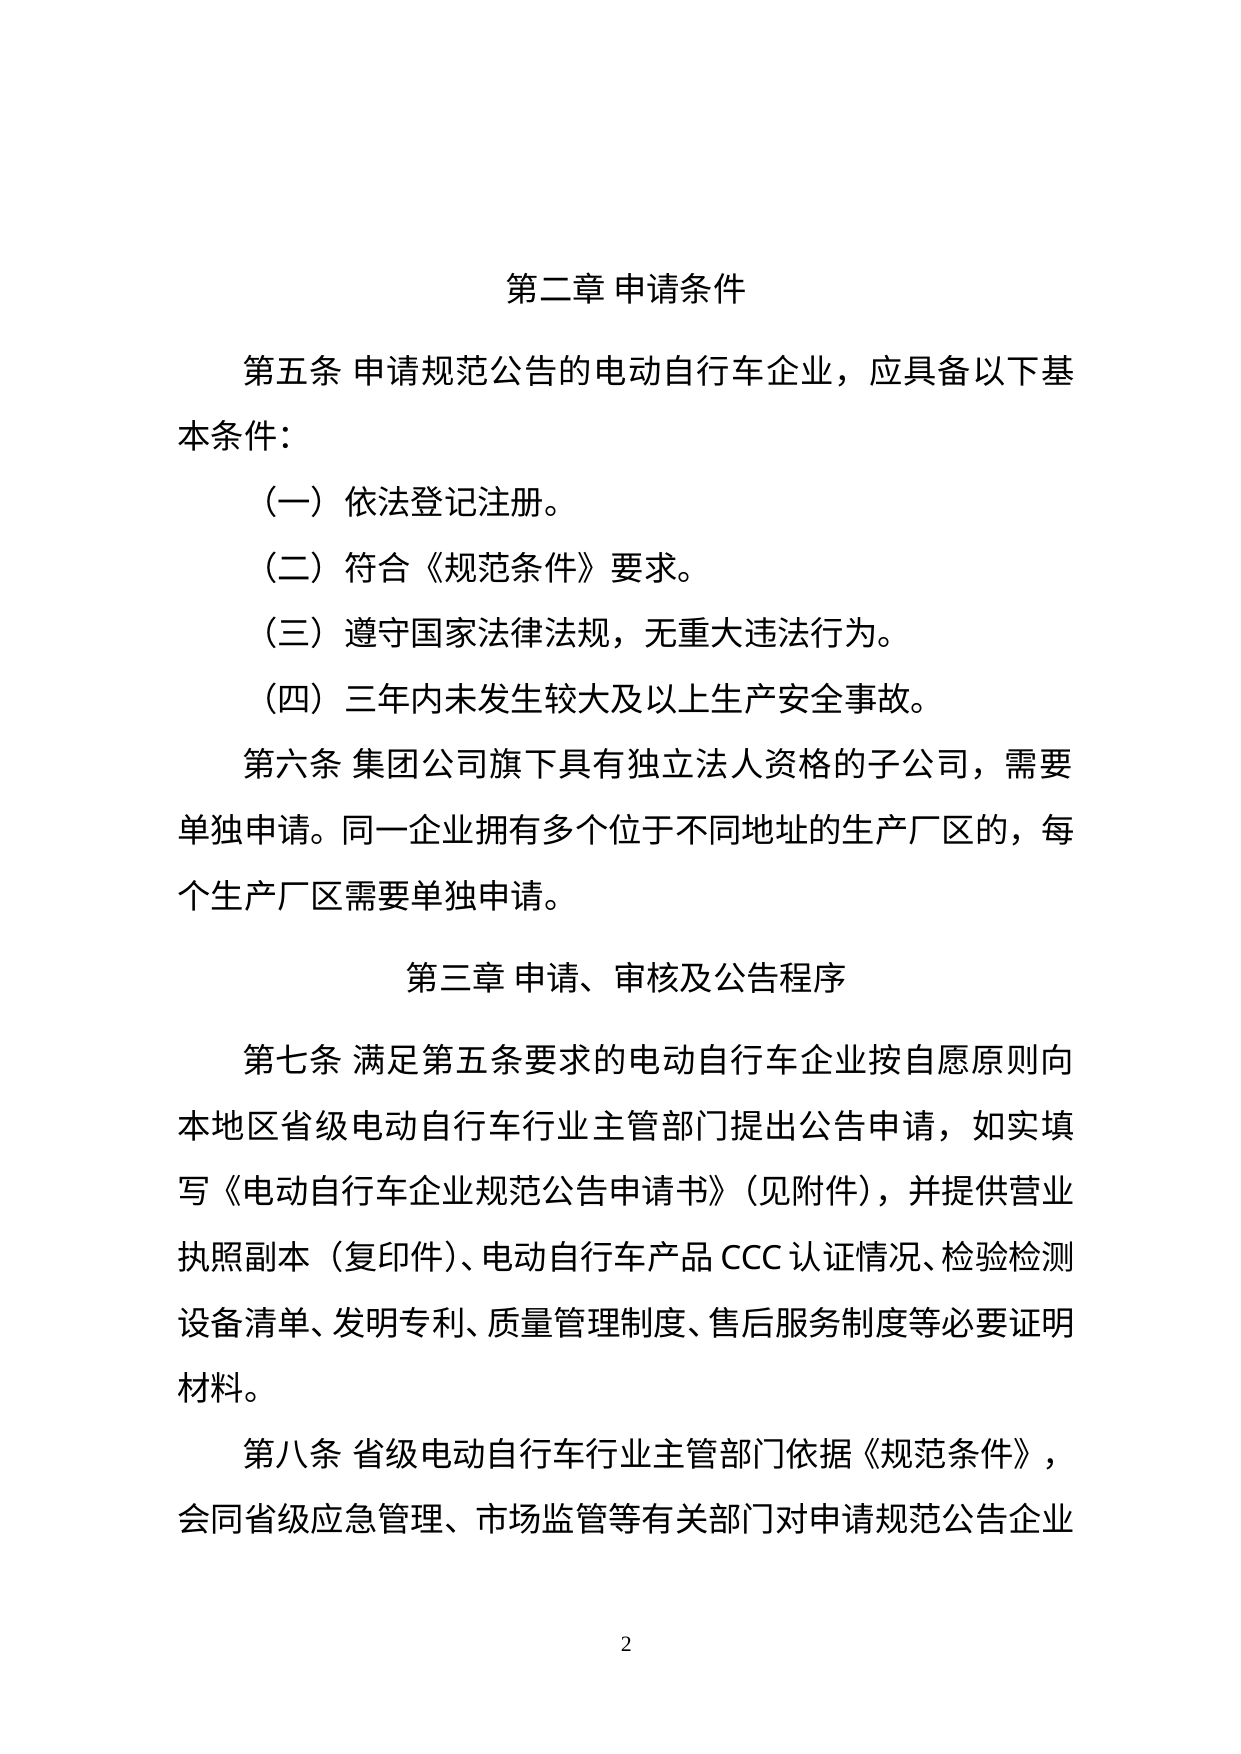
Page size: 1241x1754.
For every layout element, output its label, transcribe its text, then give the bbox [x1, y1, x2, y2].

text （四）三年内未发生较大及以上生产安全事故。 [177, 664, 1075, 729]
list 集团公司旗下具有独立法人资格的子公司，需要单独申请。同一企业拥有多个位于不同地址的生产厂区的，每个生产厂区需要单独申请。 [177, 729, 1075, 926]
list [177, 1419, 1075, 1550]
text 第二章 申请条件 [177, 254, 1075, 319]
list 申请规范公告的电动自行车企业，应具备以下基本条件： [177, 336, 1075, 467]
text （三）遵守国家法律法规，无重大违法行为。 [177, 598, 1075, 664]
text （二）符合《规范条件》要求。 [177, 533, 1075, 598]
text （一）依法登记注册。 [177, 467, 1075, 533]
text 第三章 申请、审核及公告程序 [177, 943, 1075, 1009]
list 满足第五条要求的电动自行车企业按自愿原则向本地区省级电动自行车行业主管部门提出公告申请，如实填写《电动自行车企业规范公告申请书》（见附件），并提供营业执照副本（复印件）、电动自行车产品CCC认证情况、检验检测设备清单、发明专利、质量管理制度、售后服务制度等必要证明材料。 [177, 1025, 1075, 1419]
